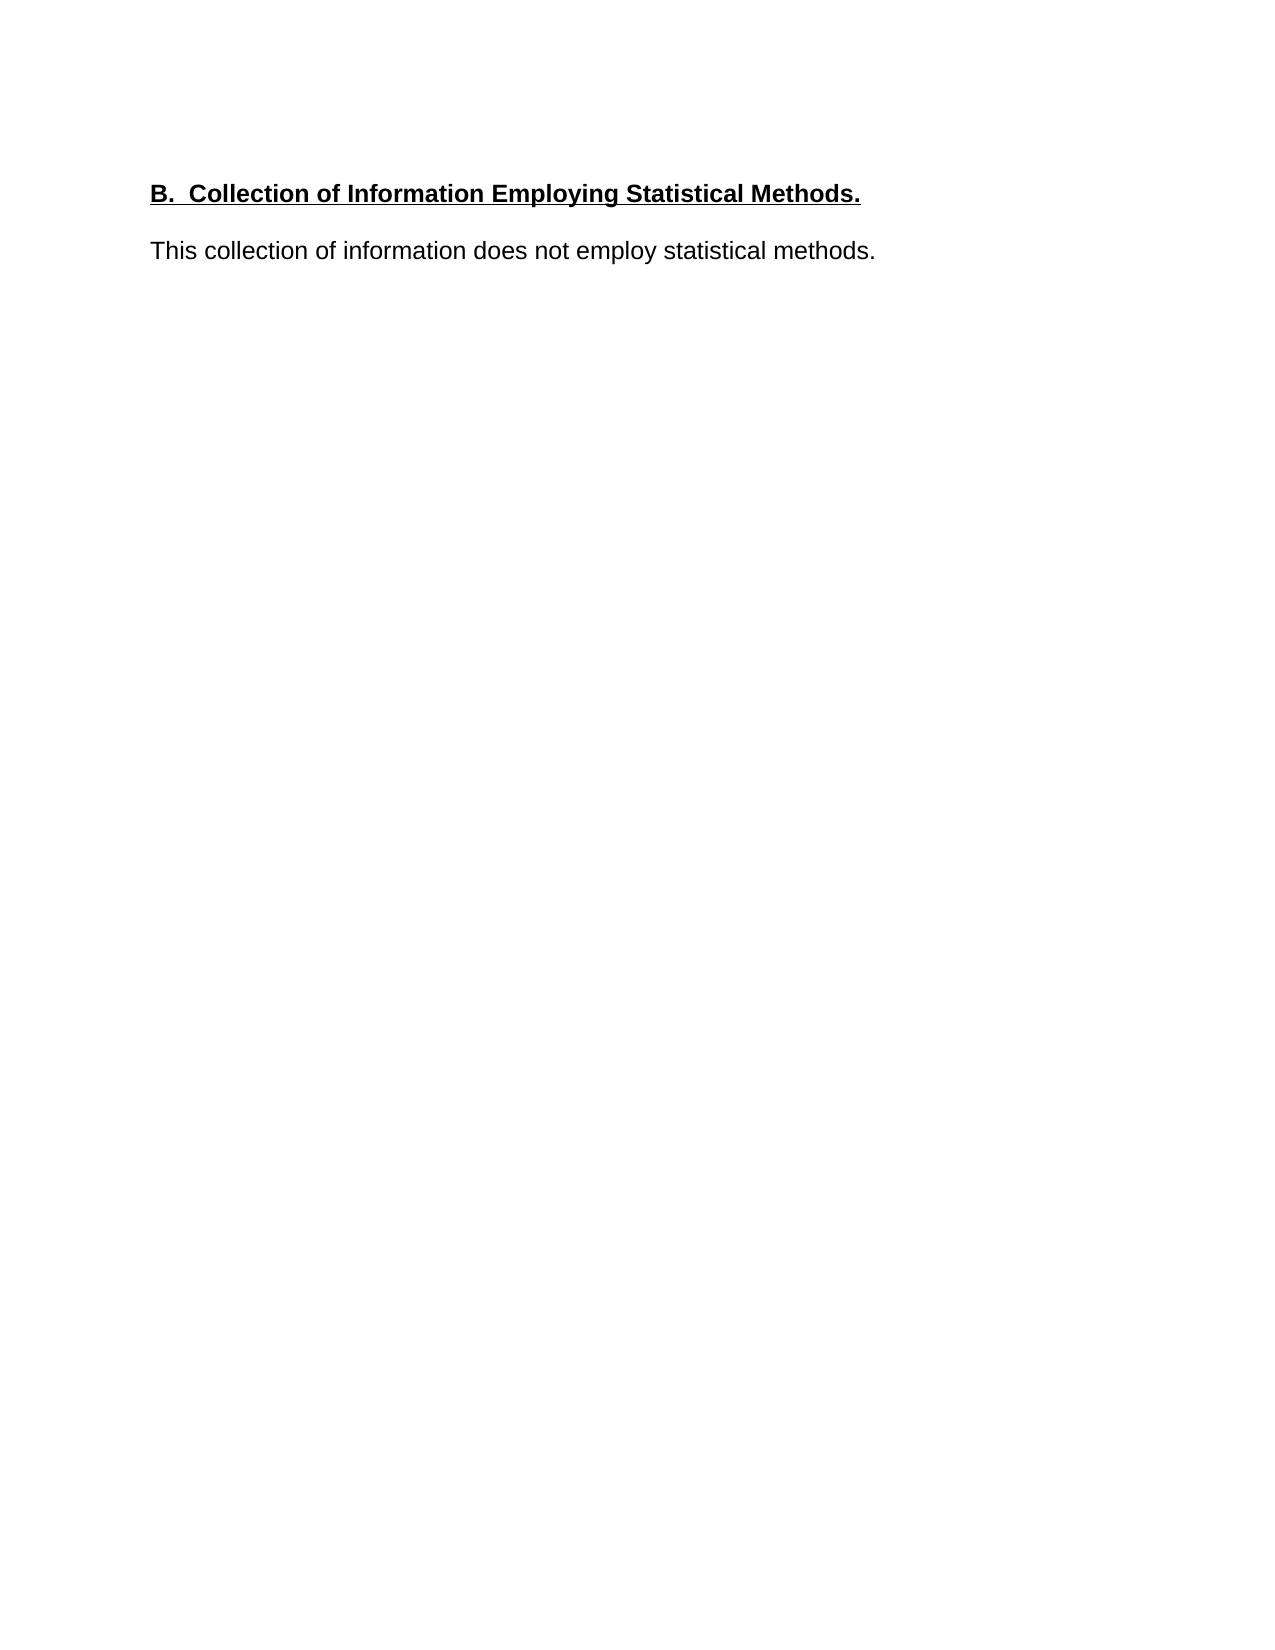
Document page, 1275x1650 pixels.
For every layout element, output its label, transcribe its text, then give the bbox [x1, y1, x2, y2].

text B. Collection of Information Employing Statistical Methods. [150, 179, 1125, 207]
text This collection of information does not employ statistical methods. [150, 236, 1125, 265]
